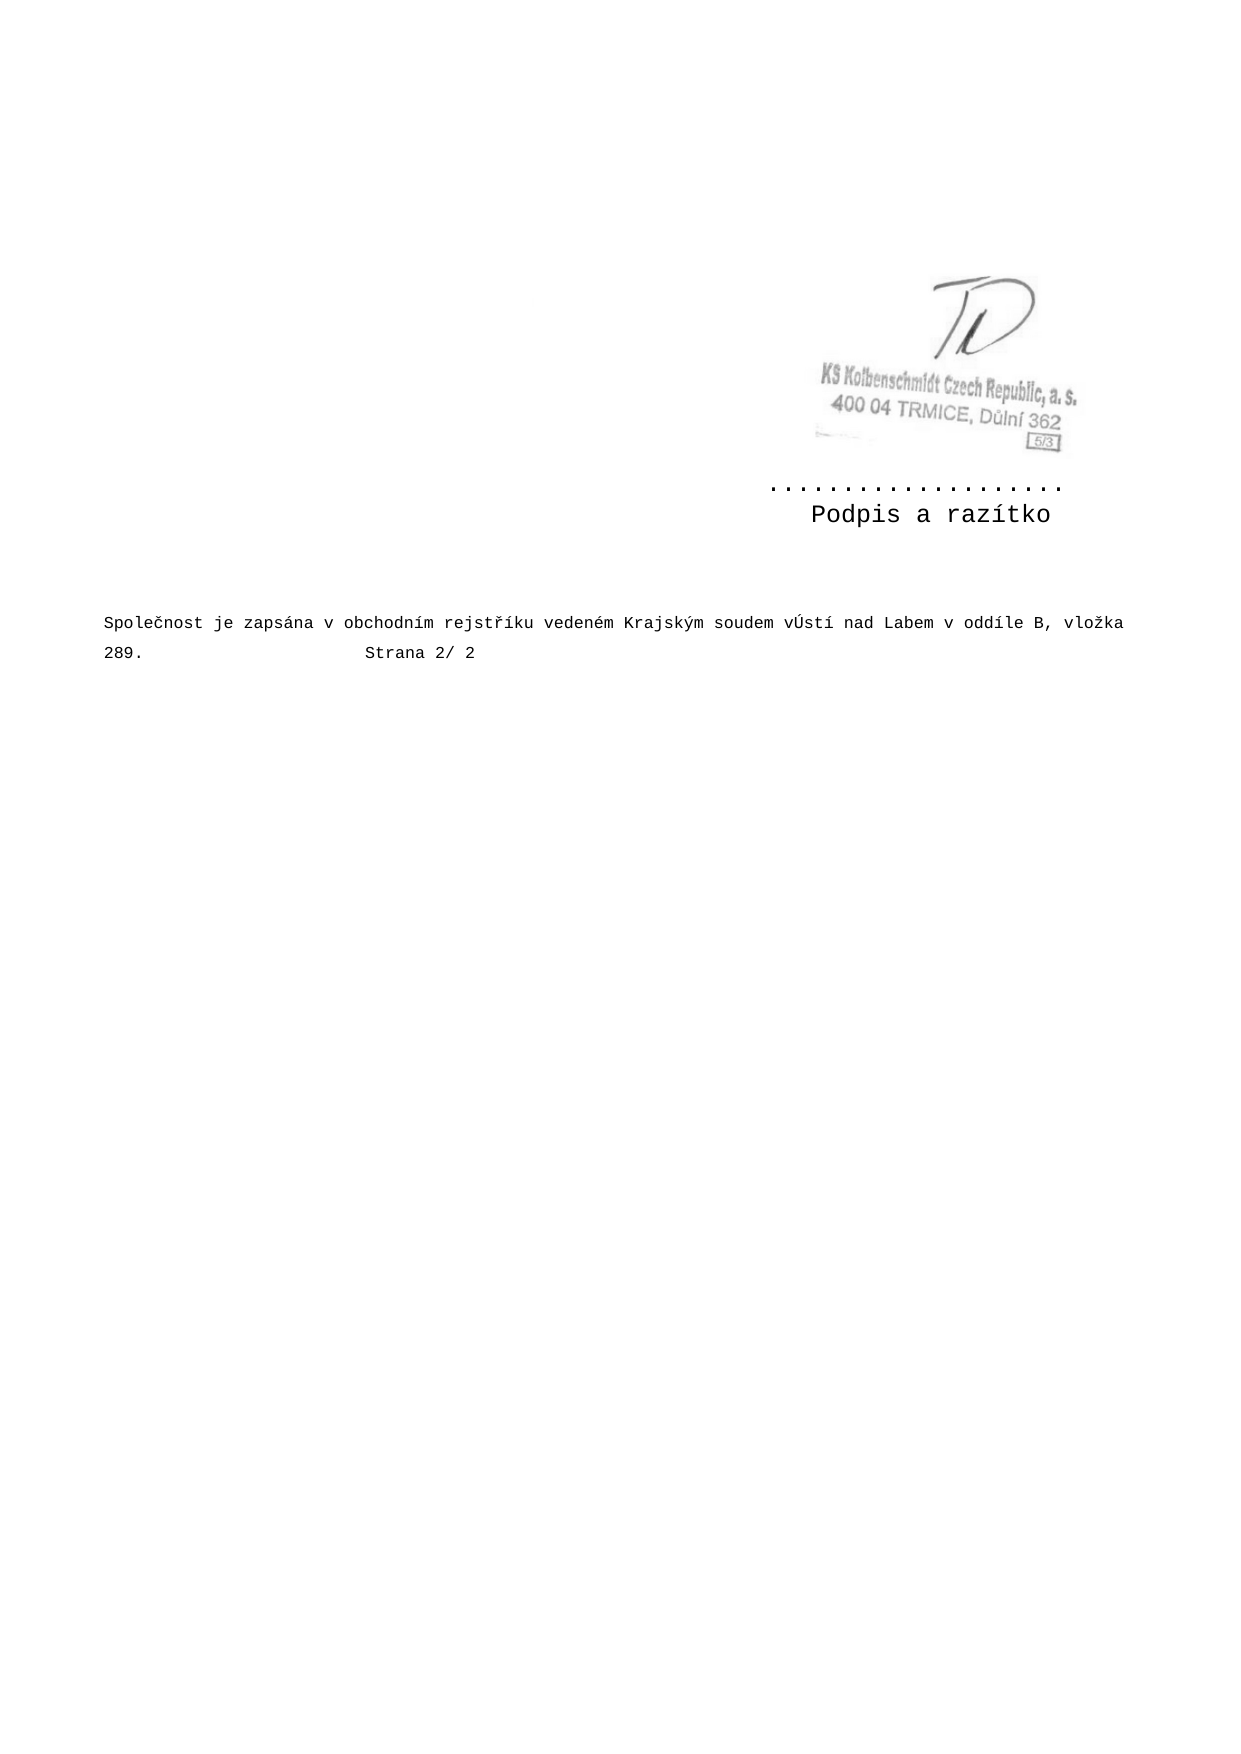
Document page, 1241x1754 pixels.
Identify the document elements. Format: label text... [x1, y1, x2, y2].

text Společnost je zapsána v obchodním rejstříku vedeném Krajským soudem vÚstí nad Labem v oddíle B, vložka [103, 614, 1171, 633]
picture [105, 268, 1106, 459]
text .................... [105, 470, 1066, 498]
text 289. Strana 2/ 2 [103, 645, 1171, 664]
text Podpis a razítko [105, 501, 1051, 529]
